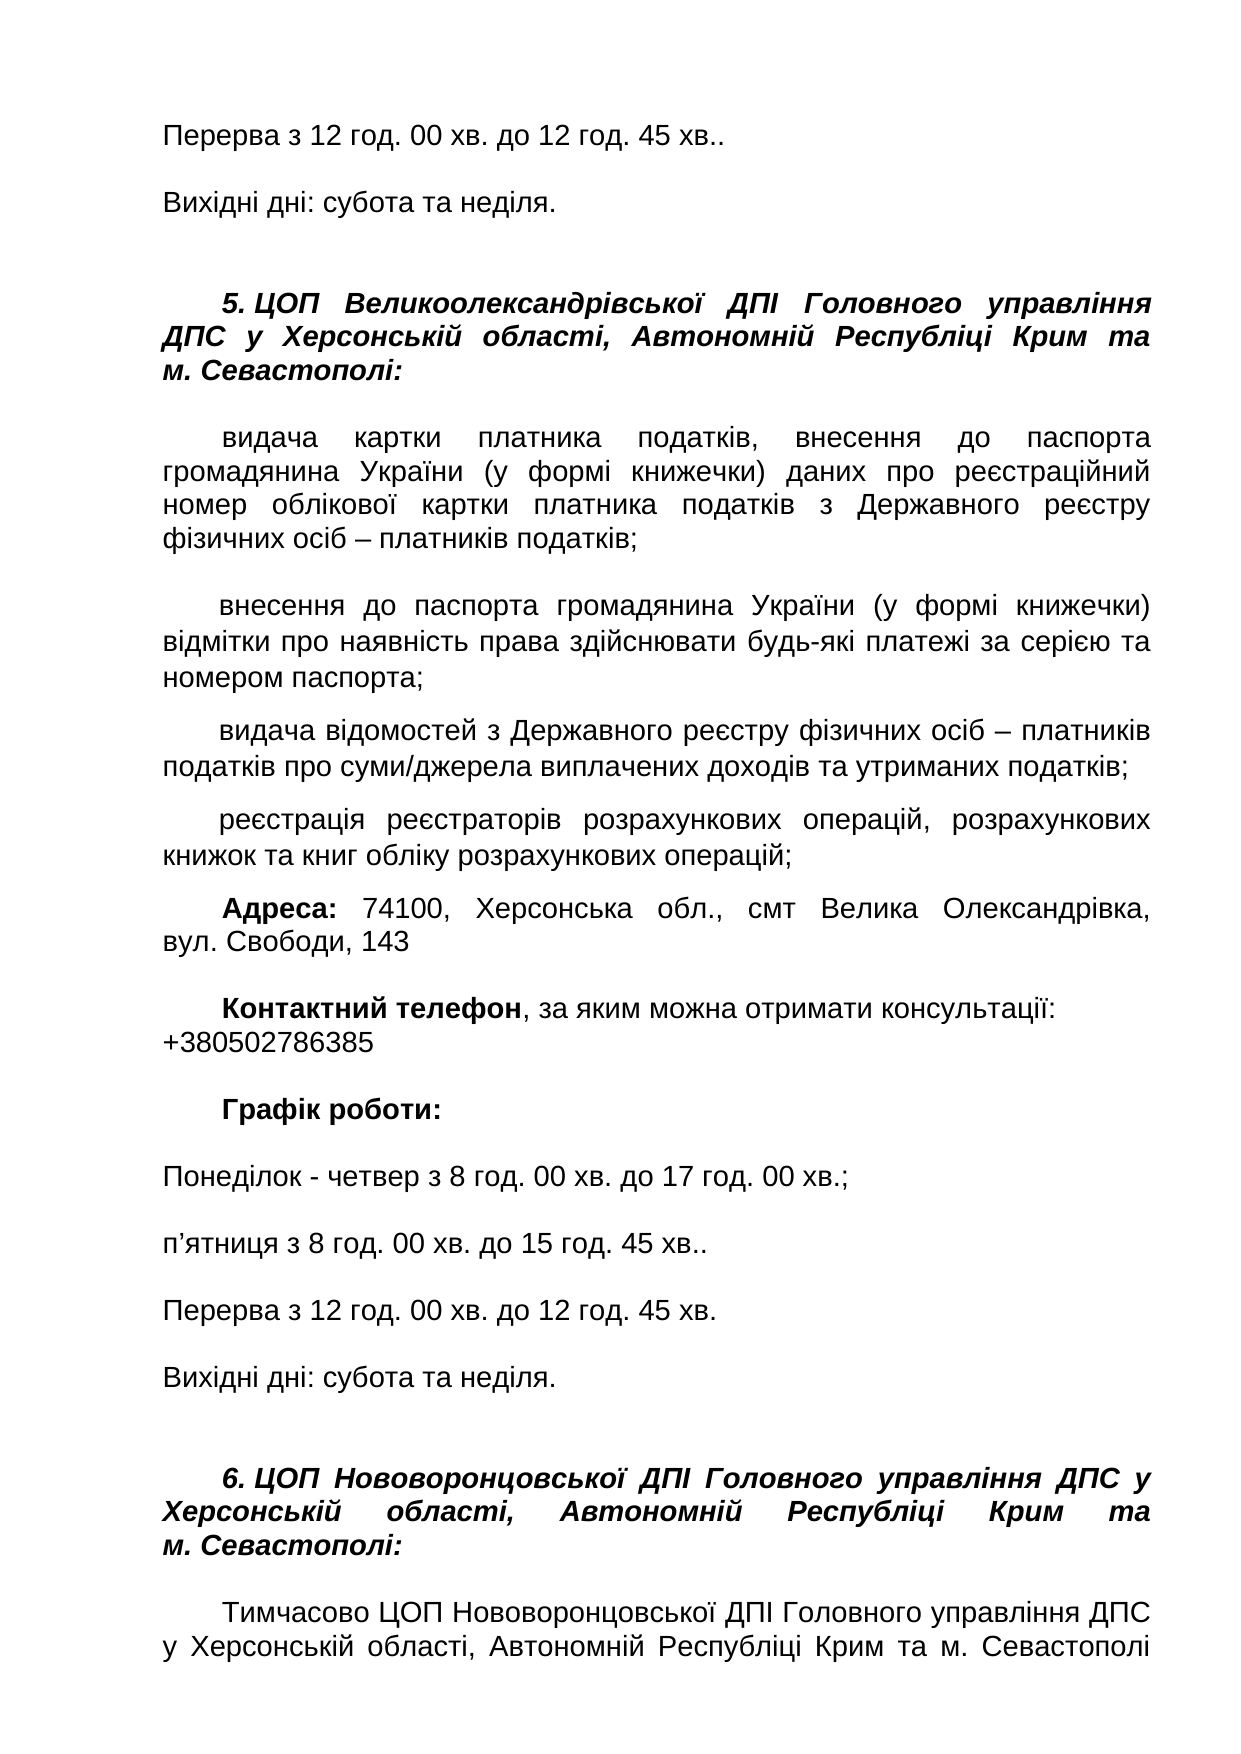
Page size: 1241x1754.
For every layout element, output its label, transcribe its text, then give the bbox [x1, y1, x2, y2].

text 6. ЦОП Нововоронцовської ДПІ Головного управління ДПС у Херсонській області, Автономній Республіці Крим та м. Севастополі: [162, 1461, 1152, 1562]
text внесення до паспорта громадянина України (у формі книжечки) відмітки про наявність права здійснювати будь-які платежі за серією та номером паспорта; [162, 588, 1152, 693]
text реєстрація реєстраторів розрахункових операцій, розрахункових книжок та книг обліку розрахункових операцій; [162, 802, 1152, 871]
text Адреса: 74100, Херсонська обл., смт Велика Олександрівка, вул. Свободи, 143 [162, 891, 1152, 958]
text Вихідні дні: субота та неділя. [162, 1360, 1152, 1394]
text Вихідні дні: субота та неділя. [162, 185, 1152, 219]
text Контактний телефон, за яким можна отримати консультації: [162, 991, 1152, 1025]
text видача відомостей з Державного реєстру фізичних осіб – платників податків про суми/джерела виплачених доходів та утриманих податків; [162, 713, 1152, 782]
text п’ятниця з 8 год. 00 хв. до 15 год. 45 хв.. [162, 1226, 1152, 1260]
text Перерва з 12 год. 00 хв. до 12 год. 45 хв.. [162, 118, 1152, 152]
text видача картки платника податків, внесення до паспорта громадянина України (у формі книжечки) даних про реєстраційний номер облікової картки платника податків з Державного реєстру фізичних осіб – платників податків; [162, 420, 1152, 554]
text Понеділок - четвер з 8 год. 00 хв. до 17 год. 00 хв.; [162, 1159, 1152, 1193]
text 5. ЦОП Великоолександрівської ДПІ Головного управління ДПС у Херсонській області, Автономній Республіці Крим та м. Севастополі: [162, 286, 1152, 386]
text +380502786385 [162, 1025, 1152, 1058]
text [162, 1595, 1152, 1662]
text Перерва з 12 год. 00 хв. до 12 год. 45 хв. [162, 1293, 1152, 1327]
text Графік роботи: [162, 1092, 1152, 1126]
